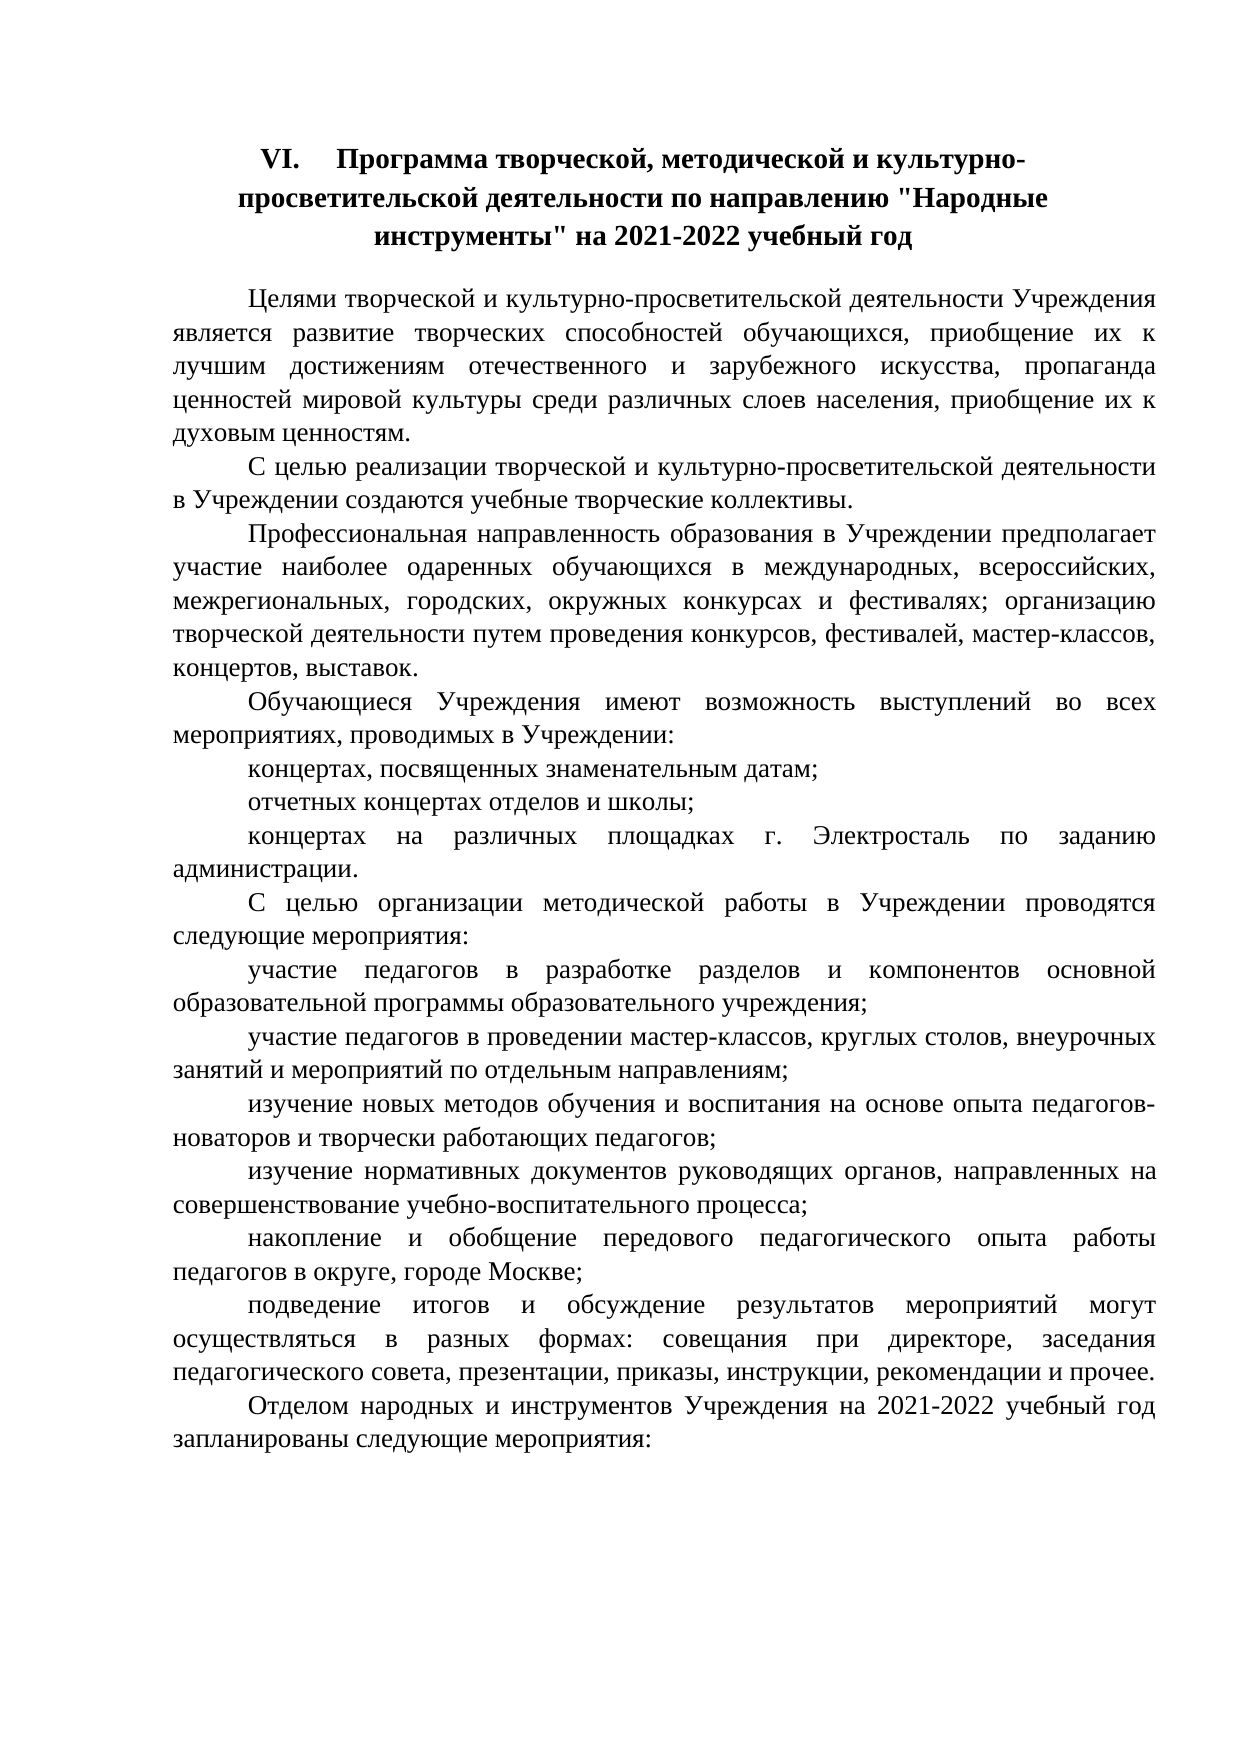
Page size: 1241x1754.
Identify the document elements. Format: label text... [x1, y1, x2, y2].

text концертах, посвященных знаменательным датам; [248, 752, 1157, 783]
text Обучающиеся Учреждения имеют возможность выступлений во всех мероприятиях, проводимых в Учреждении: [173, 684, 1157, 749]
text С целью организации методической работы в Учреждении проводятся следующие мероприятия: [173, 886, 1157, 951]
text Профессиональная направленность образования в Учреждении предполагает участие наиболее одаренных обучающихся в международных, всероссийских, межрегиональных, городских, окружных конкурсах и фестивалях; организацию творческой деятельности путем проведения конкурсов, фестивалей, мастер-классов, концертов, выставок. [173, 517, 1157, 682]
text Отделом народных и инструментов Учреждения на 2021-2022 учебный год запланированы следующие мероприятия: [173, 1389, 1157, 1454]
text изучение нормативных документов руководящих органов, направленных на совершенствование учебно-воспитательного процесса; [173, 1154, 1157, 1219]
text участие педагогов в проведении мастер-классов, круглых столов, внеурочных занятий и мероприятий по отдельным направлениям; [173, 1020, 1157, 1085]
text отчетных концертах отделов и школы; [248, 785, 1157, 816]
text подведение итогов и обсуждение результатов мероприятий могут осуществляться в разных формах: совещания при директоре, заседания педагогического совета, презентации, приказы, инструкции, рекомендации и прочее. [173, 1288, 1157, 1387]
text Целями творческой и культурно-просветительской деятельности Учреждения является развитие творческих способностей обучающихся, приобщение их к лучшим достижениям отечественного и зарубежного искусства, пропаганда ценностей мировой культуры среди различных слоев населения, приобщение их к духовым ценностям. [173, 282, 1157, 447]
list Программа творческой, методической и культурно- просветительской деятельности по направлению "Народные инструменты" на 2021-2022 учебный год [129, 141, 1157, 252]
text С целью реализации творческой и культурно-просветительской деятельности в Учреждении создаются учебные творческие коллективы. [173, 450, 1157, 514]
text накопление и обобщение передового педагогического опыта работы педагогов в округе, городе Москве; [173, 1221, 1157, 1286]
text участие педагогов в разработке разделов и компонентов основной образовательной программы образовательного учреждения; [173, 953, 1157, 1018]
text изучение новых методов обучения и воспитания на основе опыта педагогов-новаторов и творчески работающих педагогов; [173, 1087, 1157, 1152]
text концертах на различных площадках г. Электросталь по заданию администрации. [173, 819, 1157, 883]
